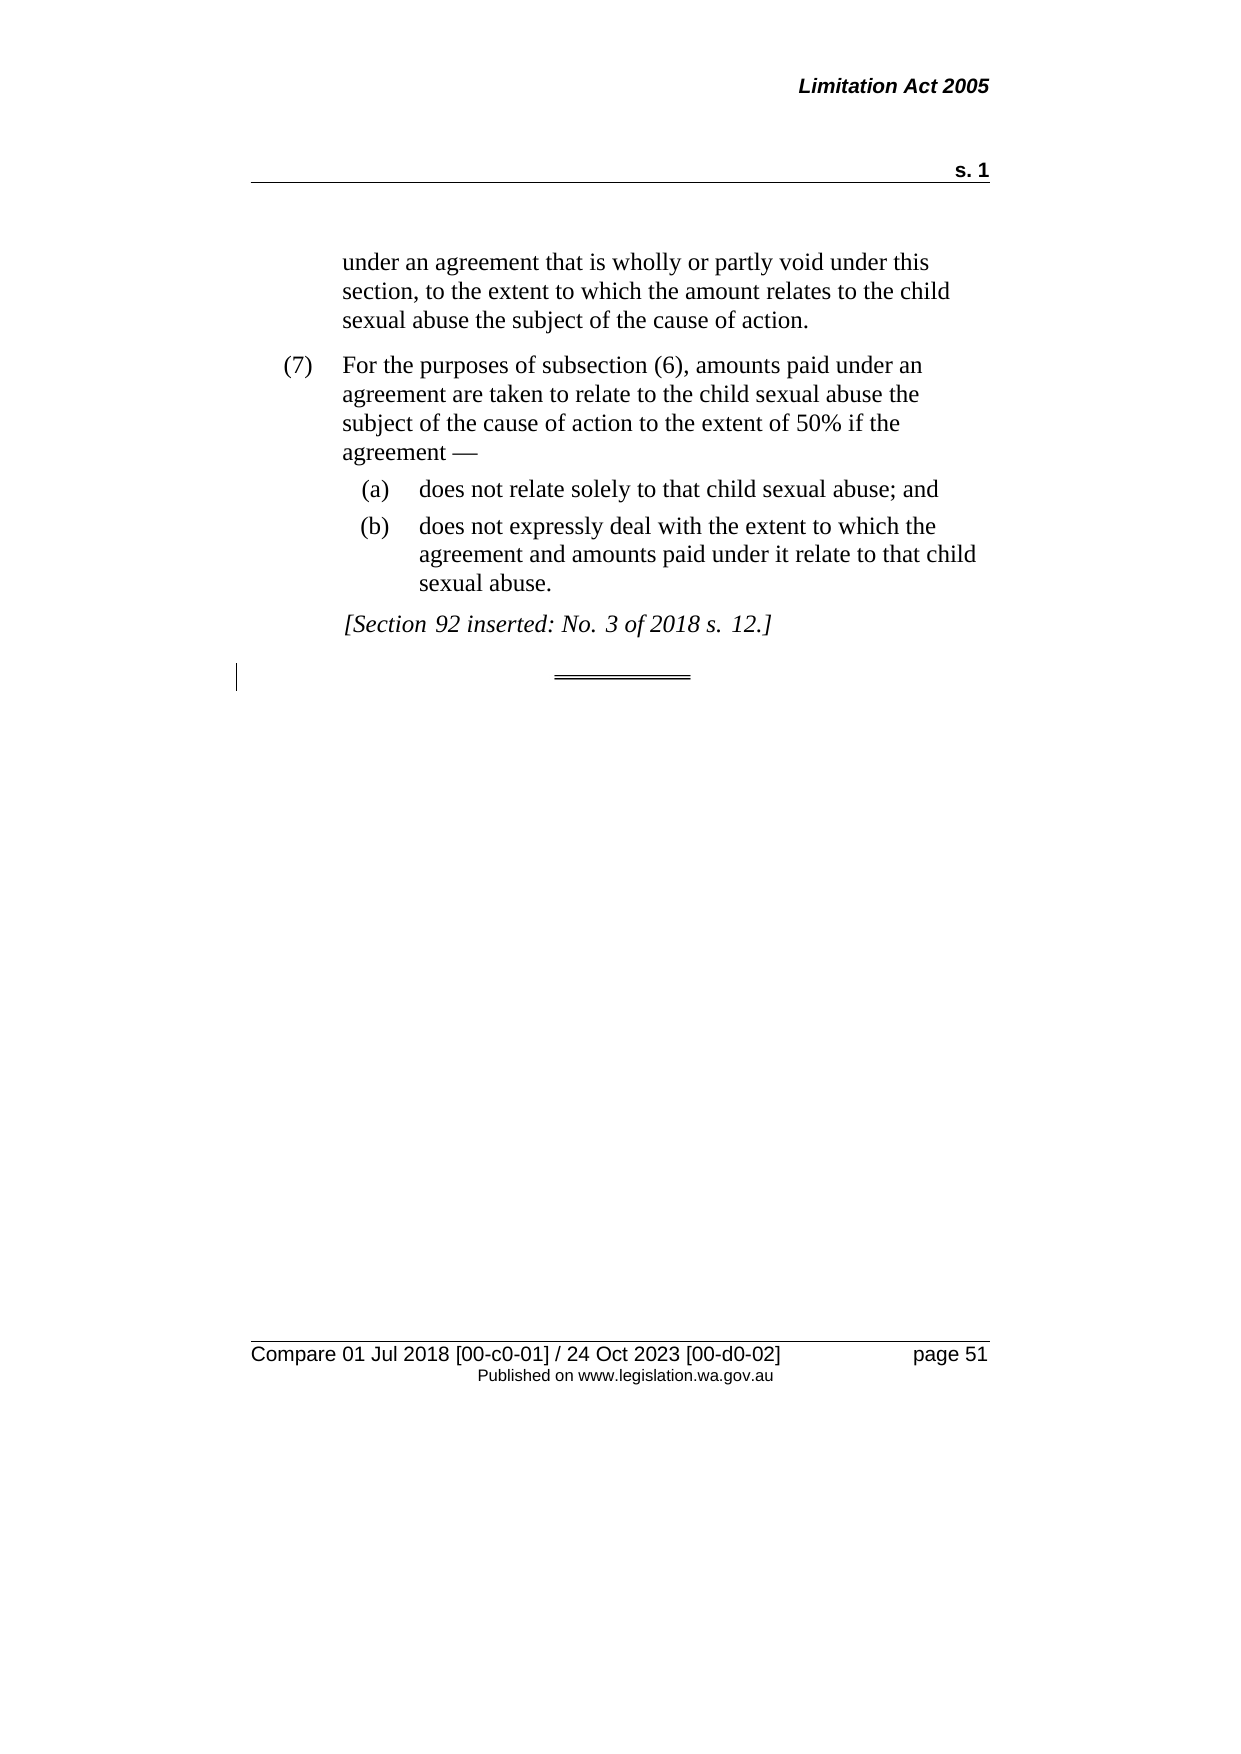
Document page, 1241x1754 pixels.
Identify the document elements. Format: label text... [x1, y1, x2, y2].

text (a) does not relate solely to that child sexual abuse; and [251, 474, 990, 502]
text (7) For the purposes of subsection (6), amounts paid under an agreement are taken to relate to the child sexual abuse the subject of the cause of action to the extent of 50% if the agreement — [251, 350, 990, 465]
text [251, 247, 990, 334]
picture [543, 663, 697, 692]
text [Section 92 inserted: No. 3 of 2018 s. 12.] [251, 609, 990, 638]
text (b) does not expressly deal with the extent to which the agreement and amounts paid under it relate to that child sexual abuse. [251, 511, 990, 597]
